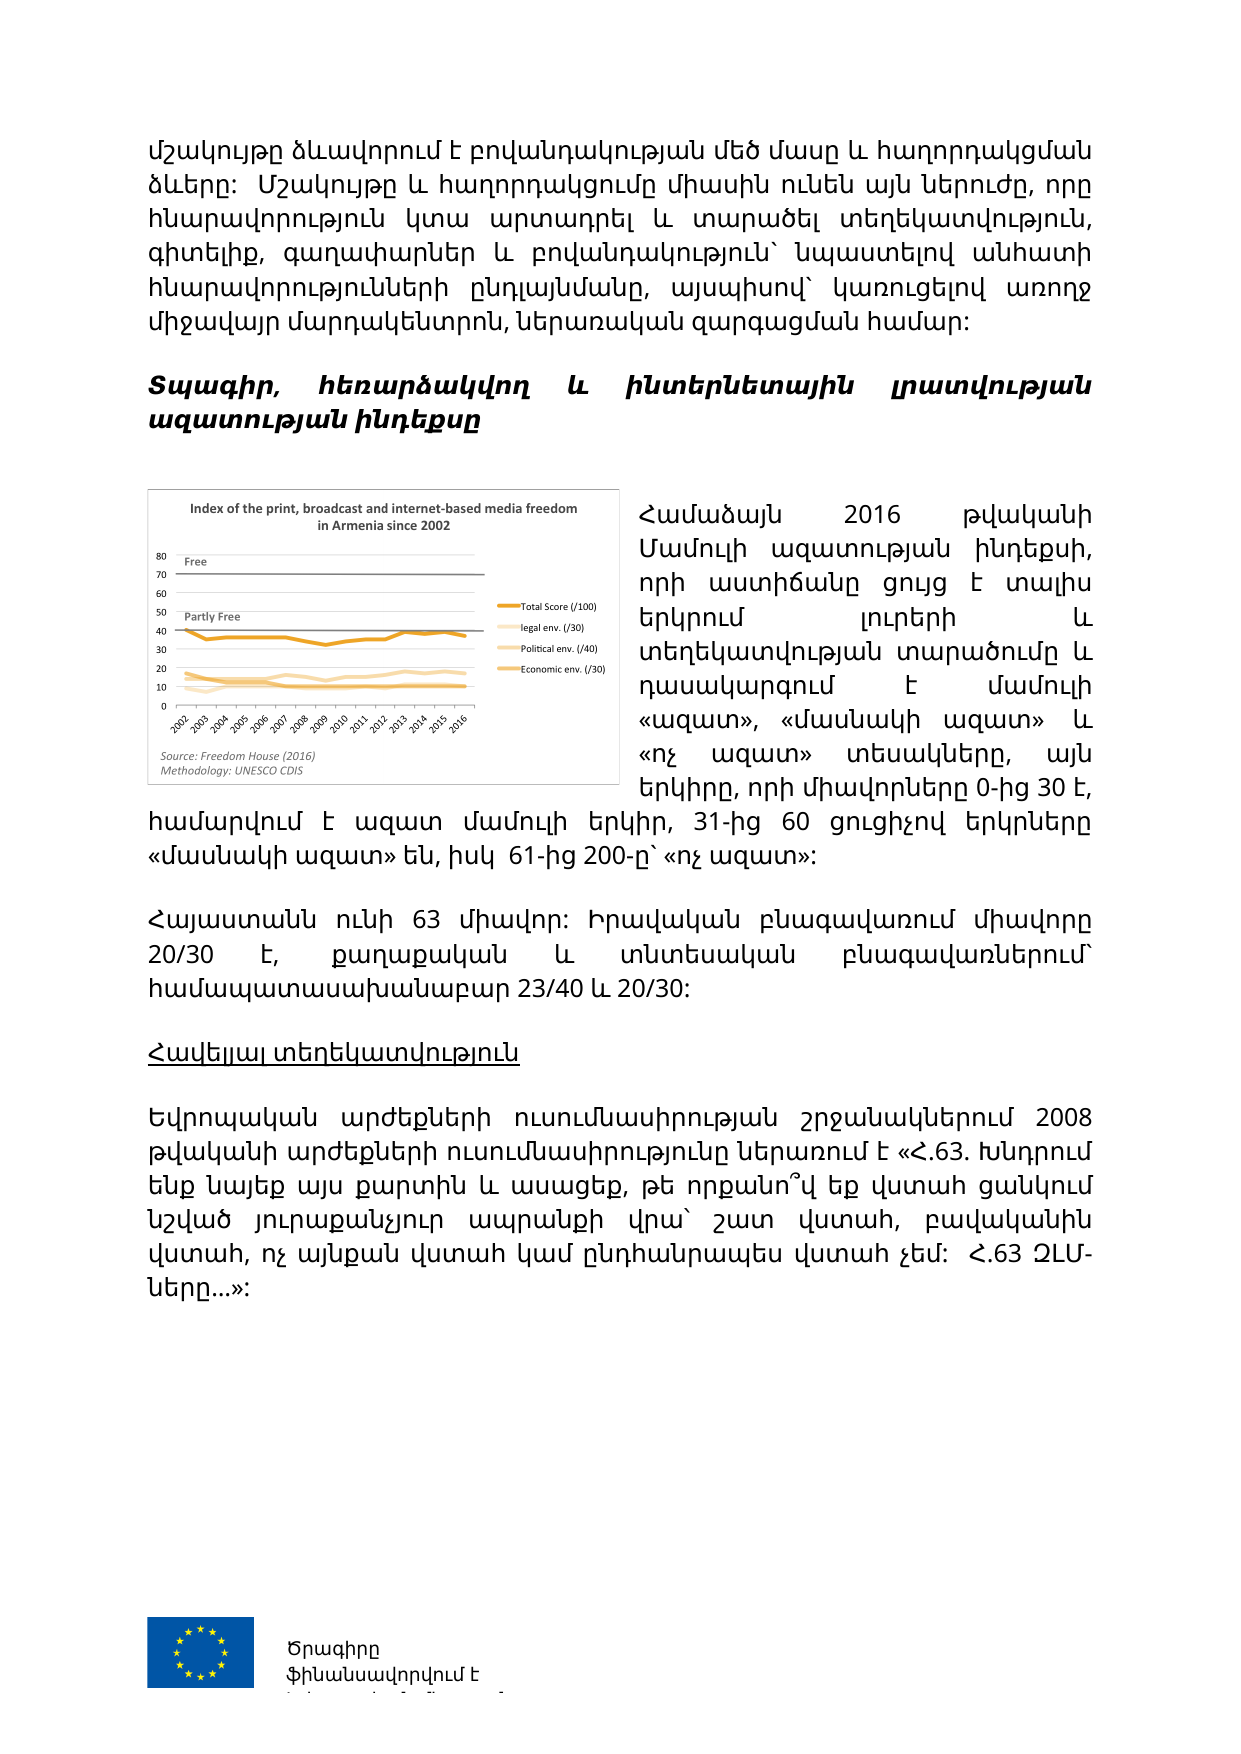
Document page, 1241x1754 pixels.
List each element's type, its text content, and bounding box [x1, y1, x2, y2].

text Տպագիր, հեռարձակվող և ինտերնետային լրատվության ազատության ինդեքսը [148, 368, 1093, 436]
text Հայաստանն ունի 63 միավոր: Իրավական բնագավառում միավորը 20/30 է, քաղաքական և տնտեսական բնագավառներում` համապատասախանաբար 23/40 և 20/30: [148, 902, 1093, 1004]
picture [147, 1617, 254, 1688]
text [148, 133, 1093, 337]
text Հավելյալ տեղեկատվություն [148, 1035, 1093, 1069]
picture [147, 489, 620, 785]
text Եվրոպական արժեքների ուսումնասիրության շրջանակներում 2008 թվականի արժեքների ուսումնասիրությունը ներառում է «Հ.63. Խնդրում ենք նայեք այս քարտին և ասացեք, թե որքանո՞վ եք վստահ ցանկում նշված յուրաքանչյուր ապրանքի վրա՝ շատ վստահ, բավականին վստահ, ոչ այնքան վստահ կամ ընդհանրապես վստահ չեմ: Հ.63 ԶԼՄ-ները…»: [148, 1099, 1093, 1304]
